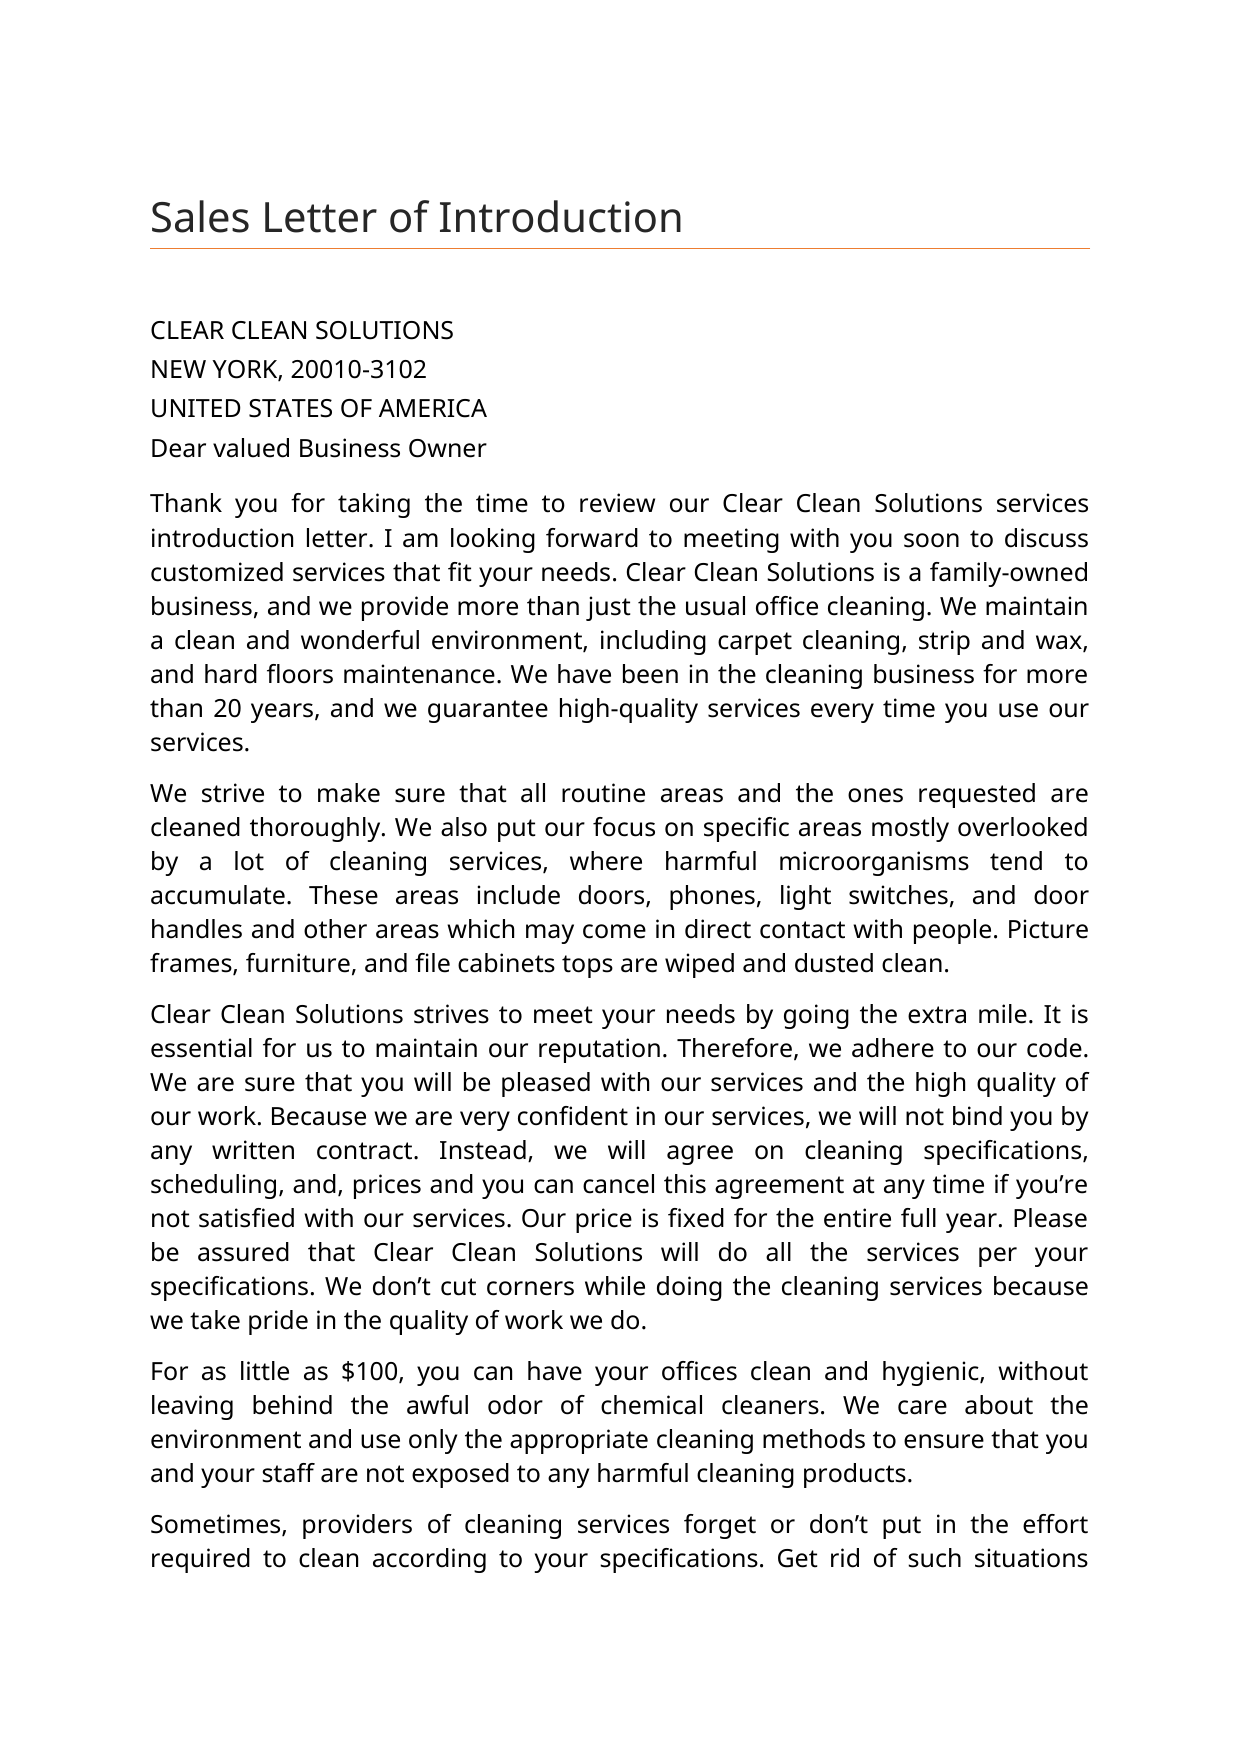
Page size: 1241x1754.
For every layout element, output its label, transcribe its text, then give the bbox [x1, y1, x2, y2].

subtitle Sales Letter of Introduction [150, 187, 1090, 248]
text UNITED STATES OF AMERICA [150, 391, 1090, 425]
text CLEAR CLEAN SOLUTIONS [150, 313, 1090, 347]
text We strive to make sure that all routine areas and the ones requested are cleaned thoroughly. We also put our focus on specific areas mostly overlooked by a lot of cleaning services, where harmful microorganisms tend to accumulate. These areas include doors, phones, light switches, and door handles and other areas which may come in direct contact with people. Picture frames, furniture, and file cabinets tops are wiped and dusted clean. [150, 775, 1090, 980]
text Dear valued Business Owner [150, 430, 1090, 464]
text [150, 1507, 1090, 1575]
text For as little as $100, you can have your offices clean and hygienic, without leaving behind the awful odor of chemical cleaners. We care about the environment and use only the appropriate cleaning methods to ensure that you and your staff are not exposed to any harmful cleaning products. [150, 1354, 1090, 1490]
text Thank you for taking the time to review our Clear Clean Solutions services introduction letter. I am looking forward to meeting with you soon to discuss customized services that fit your needs. Clear Clean Solutions is a family-owned business, and we provide more than just the usual office cleaning. We maintain a clean and wonderful environment, including carpet cleaning, strip and wax, and hard floors maintenance. We have been in the cleaning business for more than 20 years, and we guarantee high-quality services every time you use our services. [150, 486, 1090, 759]
text Clear Clean Solutions strives to meet your needs by going the extra mile. It is essential for us to maintain our reputation. Therefore, we adhere to our code. We are sure that you will be pleased with our services and the high quality of our work. Because we are very confident in our services, we will not bind you by any written contract. Instead, we will agree on cleaning specifications, scheduling, and, prices and you can cancel this agreement at any time if you’re not satisfied with our services. Our price is fixed for the entire full year. Please be assured that Clear Clean Solutions will do all the services per your specifications. We don’t cut corners while doing the cleaning services because we take pride in the quality of work we do. [150, 996, 1090, 1337]
text NEW YORK, 20010-3102 [150, 352, 1090, 386]
